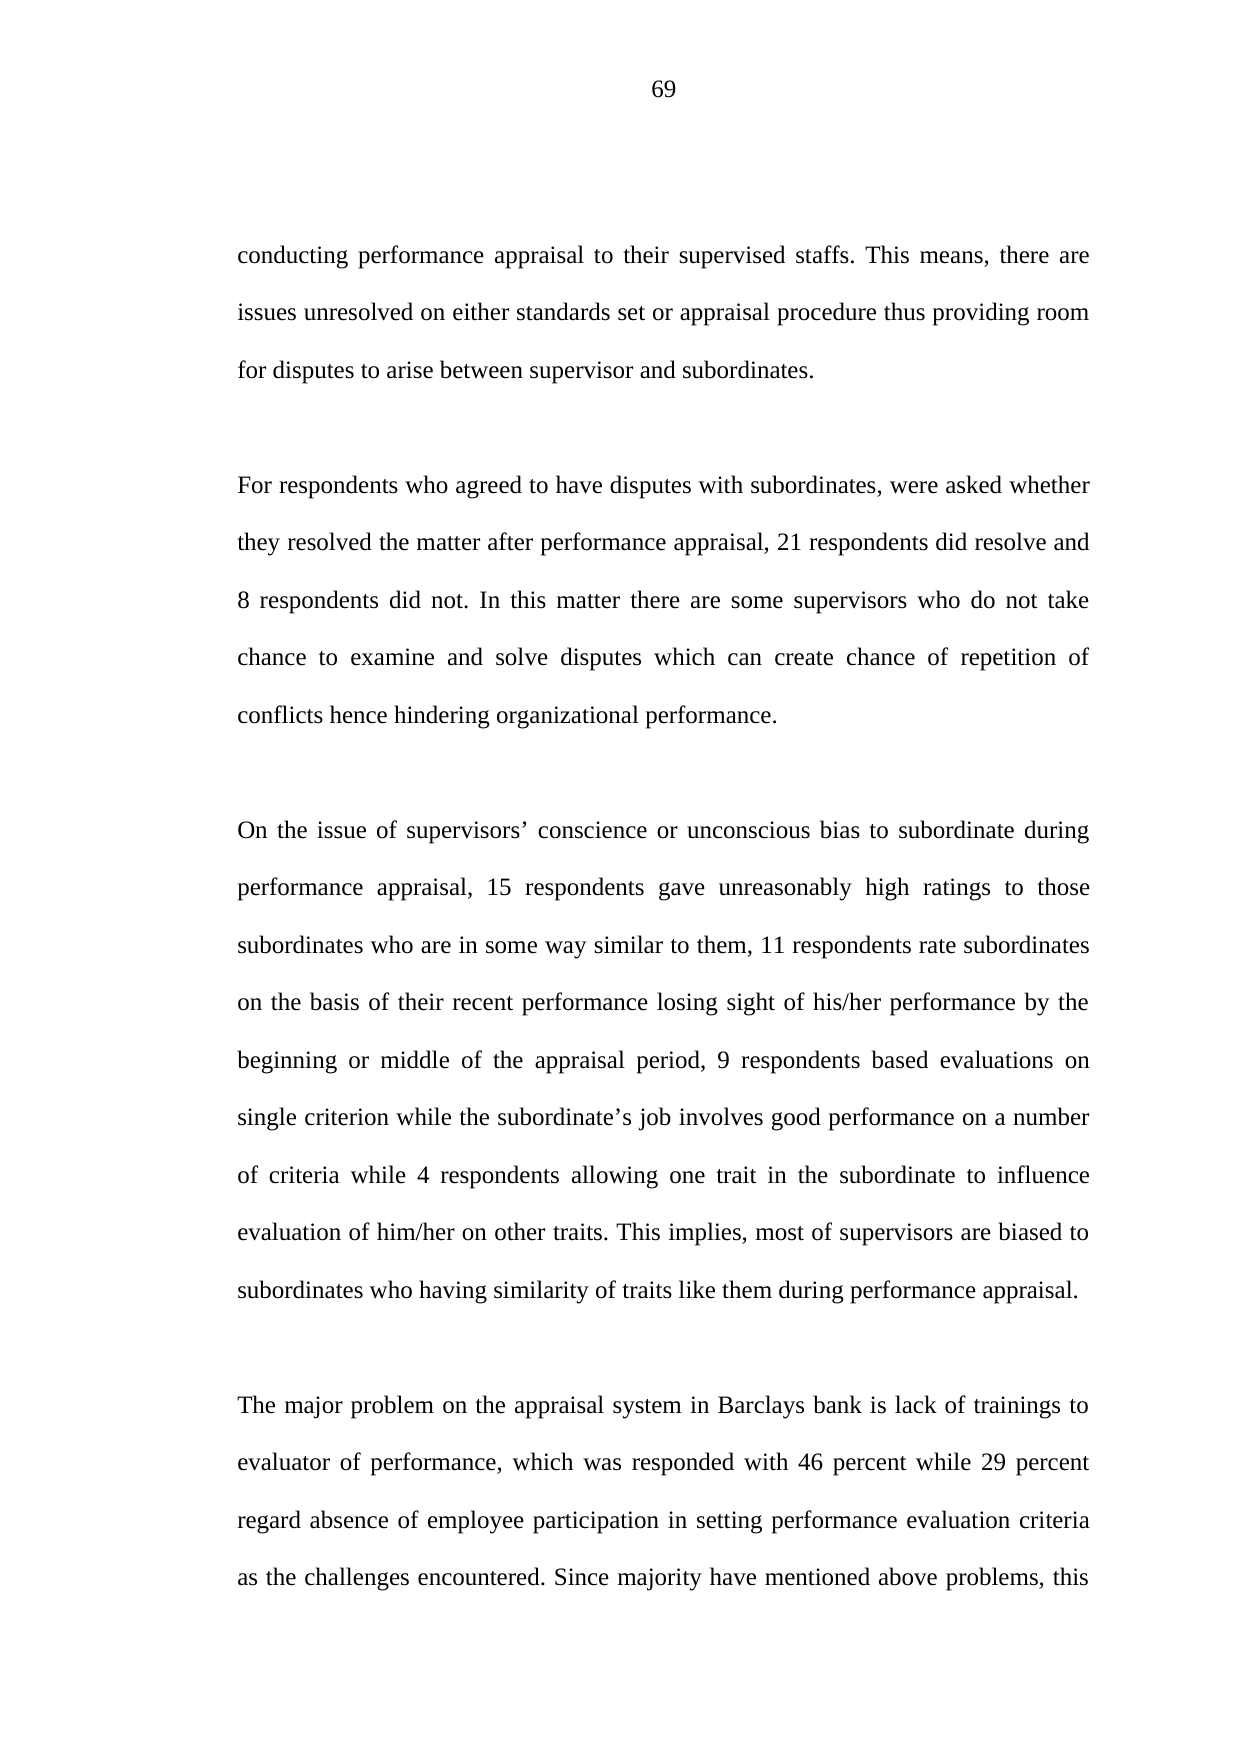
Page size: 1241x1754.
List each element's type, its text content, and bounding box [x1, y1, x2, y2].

text For respondents who agreed to have disputes with subordinates, were asked whether they resolved the matter after performance appraisal, 21 respondents did resolve and 8 respondents did not. In this matter there are some supervisors who do not take chance to examine and solve disputes which can create chance of repetition of conflicts hence hindering organizational performance. [237, 470, 1090, 729]
text On the issue of supervisors’ conscience or unconscious bias to subordinate during performance appraisal, 15 respondents gave unreasonably high ratings to those subordinates who are in some way similar to them, 11 respondents rate subordinates on the basis of their recent performance losing sight of his/her performance by the beginning or middle of the appraisal period, 9 respondents based evaluations on single criterion while the subordinate’s job involves good performance on a number of criteria while 4 respondents allowing one trait in the subordinate to influence evaluation of him/her on other traits. This implies, most of supervisors are biased to subordinates who having similarity of traits like them during performance appraisal. [237, 815, 1090, 1304]
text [237, 1390, 1090, 1591]
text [237, 240, 1090, 384]
